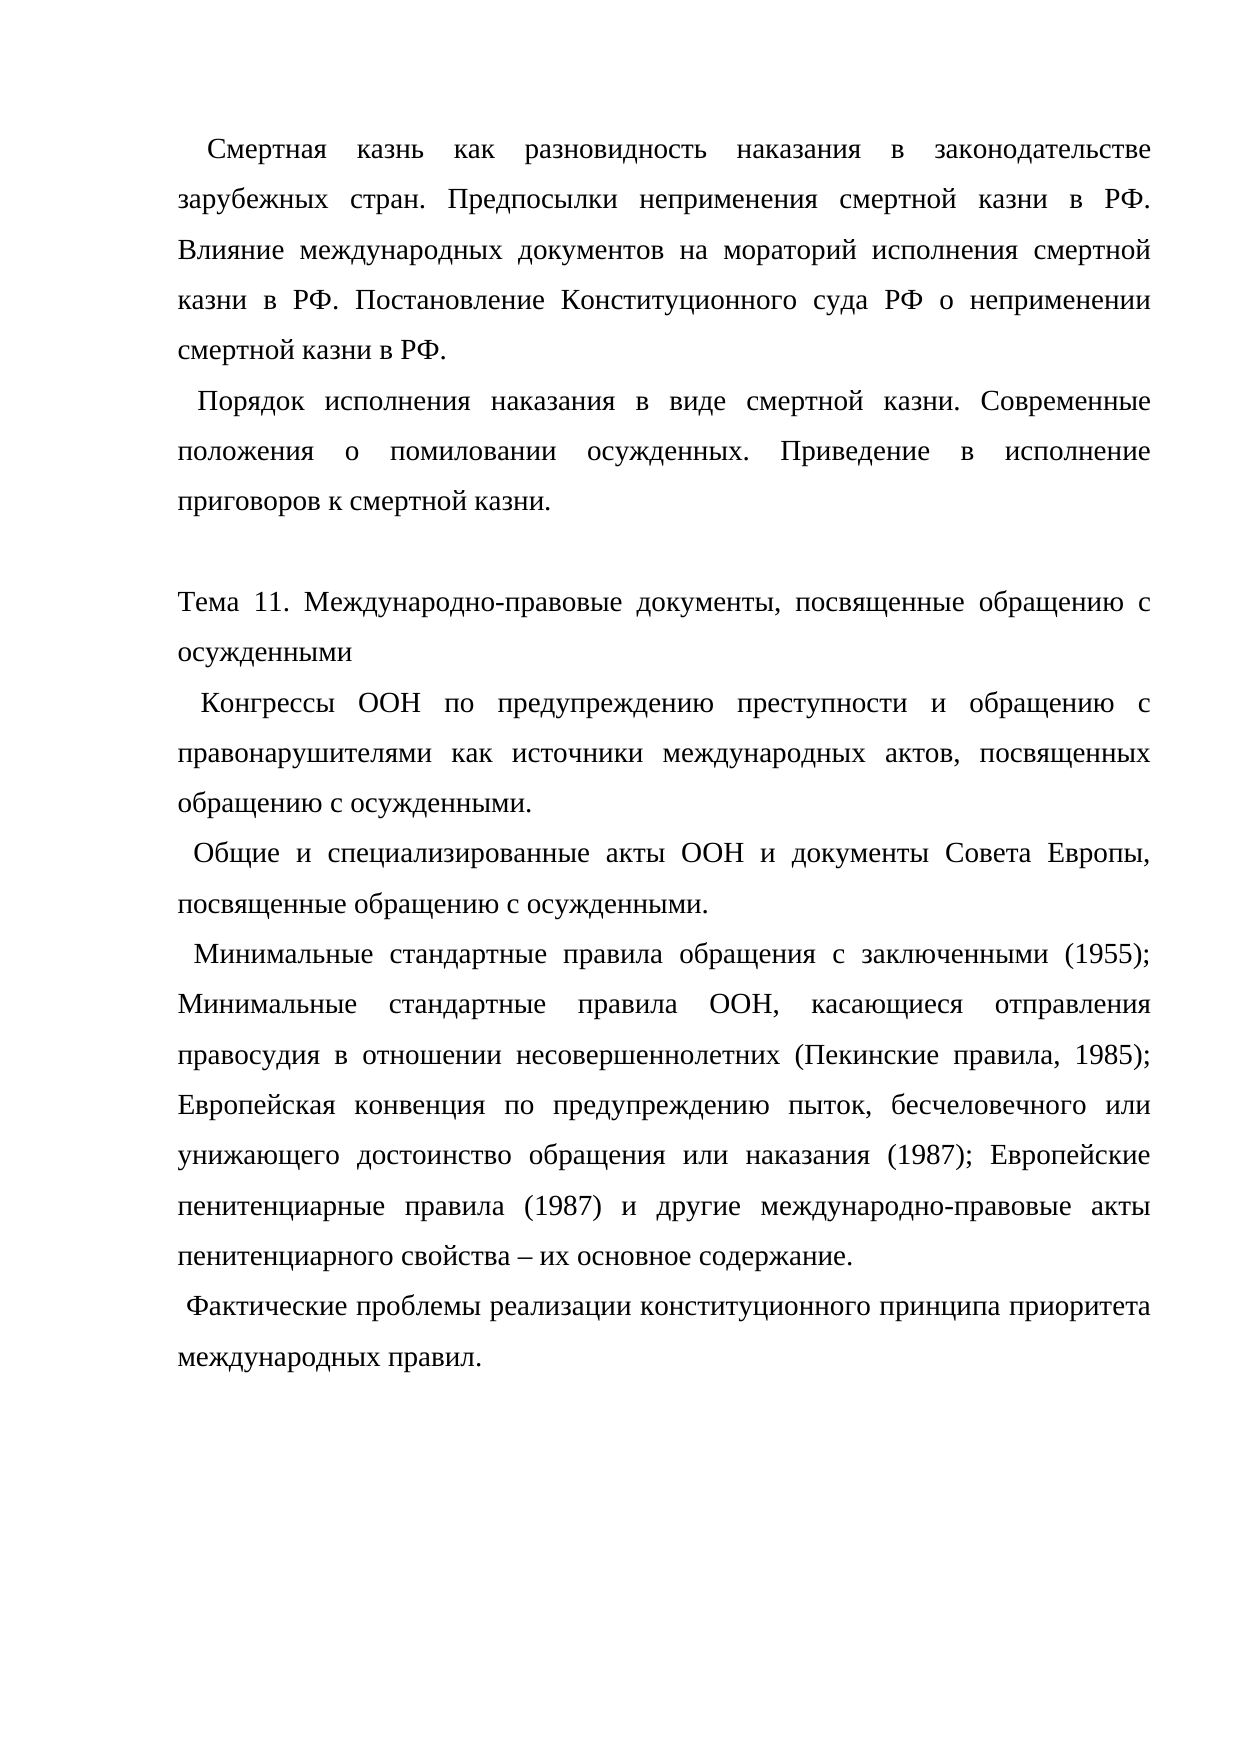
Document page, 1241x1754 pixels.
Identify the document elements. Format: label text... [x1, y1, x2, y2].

text Смертная казнь как разновидность наказания в законодательстве зарубежных стран. Предпосылки неприменения смертной казни в РФ. Влияние международных документов на мораторий исполнения смертной казни в РФ. Постановление Конституционного суда РФ о неприменении смертной казни в РФ. [177, 131, 1152, 366]
text Порядок исполнения наказания в виде смертной казни. Современные положения о помиловании осужденных. Приведение в исполнение приговоров к смертной казни. [177, 383, 1152, 517]
text Общие и специализированные акты ООН и документы Совета Европы, посвященные обращению с осужденными. [177, 836, 1152, 919]
text Конгрессы ООН по предупреждению преступности и обращению с правонарушителями как источники международных актов, посвященных обращению с осужденными. [177, 685, 1152, 819]
text Тема 11. Международно-правовые документы, посвященные обращению с осужденными [177, 584, 1152, 668]
text Фактические проблемы реализации конституционного принципа приоритета международных правил. [177, 1288, 1152, 1372]
text Минимальные стандартные правила обращения с заключенными (1955); Минимальные стандартные правила ООН, касающиеся отправления правосудия в отношении несовершеннолетних (Пекинские правила, 1985); Европейская конвенция по предупреждению пыток, бесчеловечного или унижающего достоинство обращения или наказания (1987); Европейские пенитенциарные правила (1987) и другие международно-правовые акты пенитенциарного свойства – их основное содержание. [177, 936, 1152, 1272]
